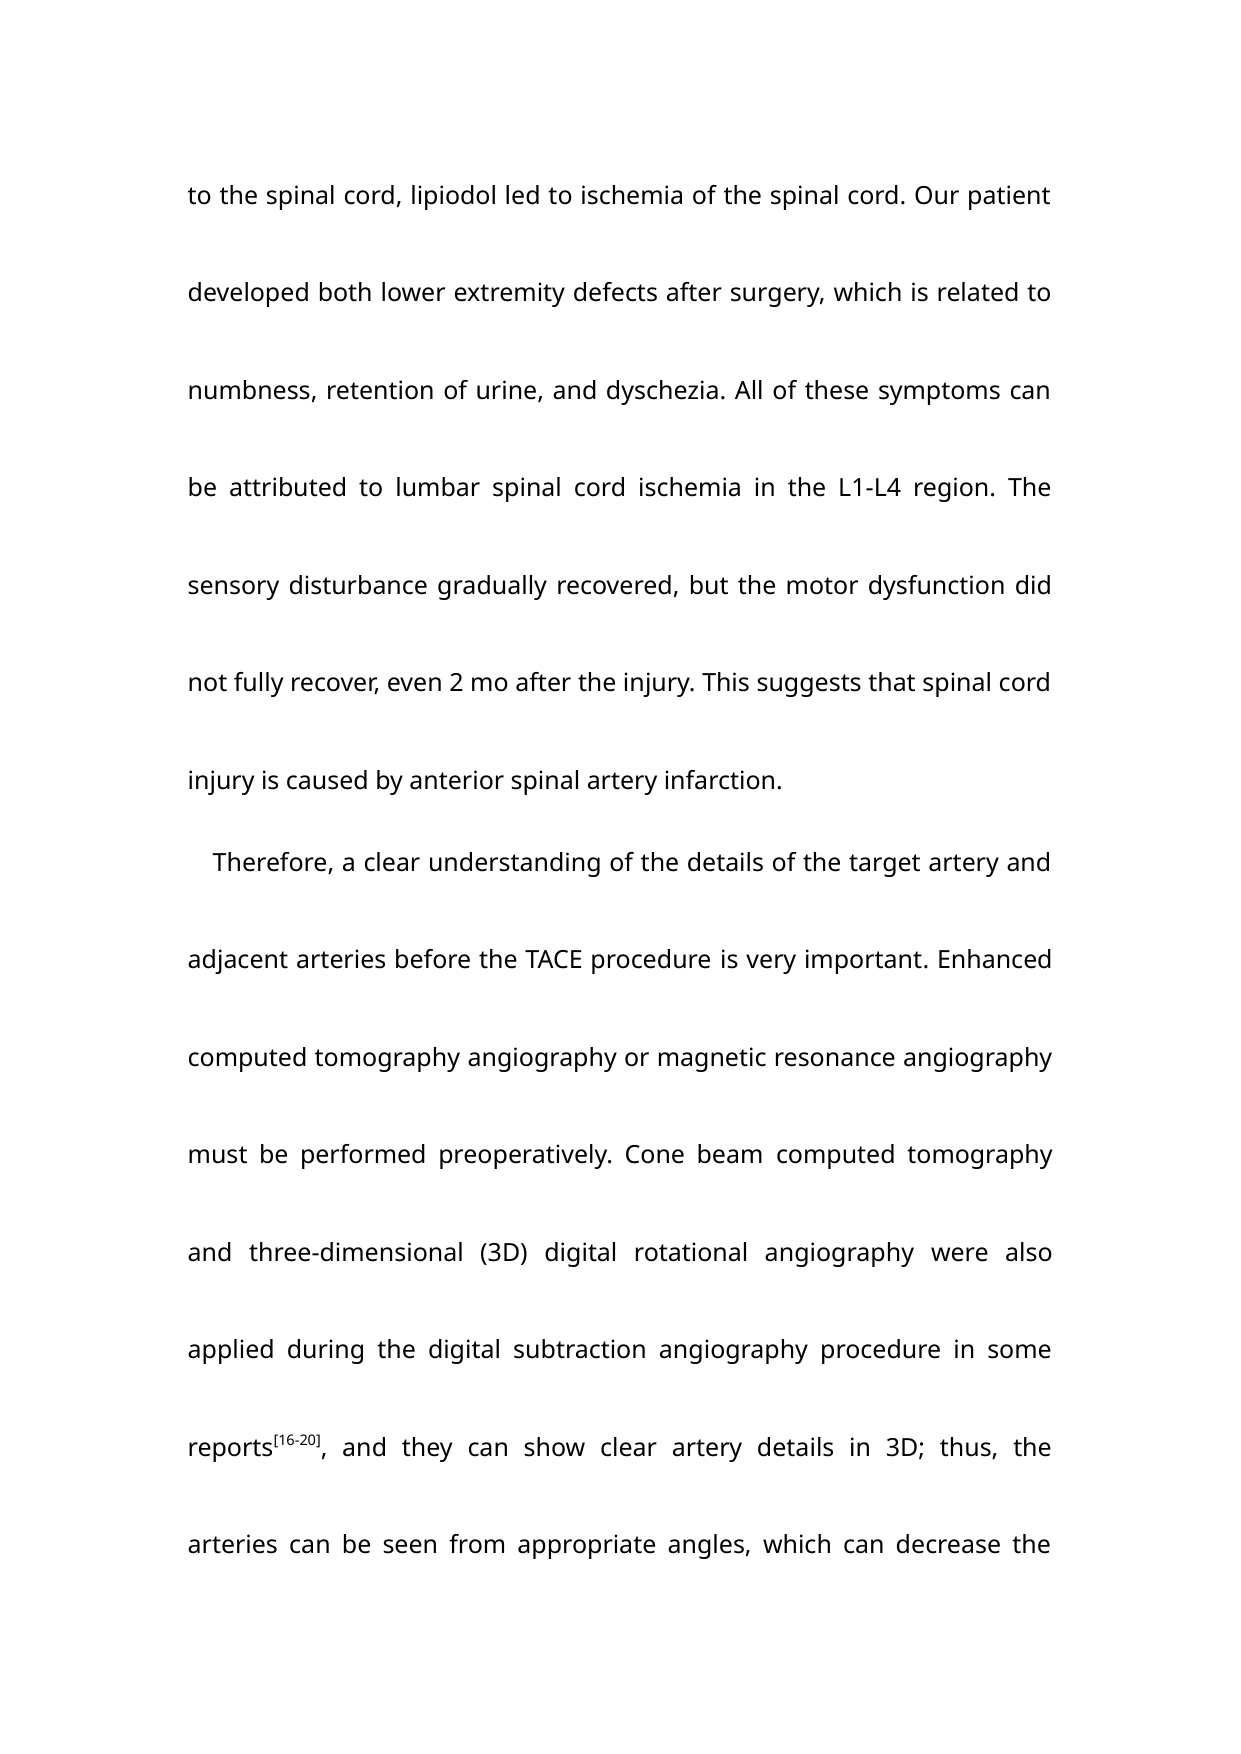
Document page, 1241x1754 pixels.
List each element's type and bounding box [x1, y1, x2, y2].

text [187, 829, 1053, 1576]
text [187, 162, 1053, 812]
